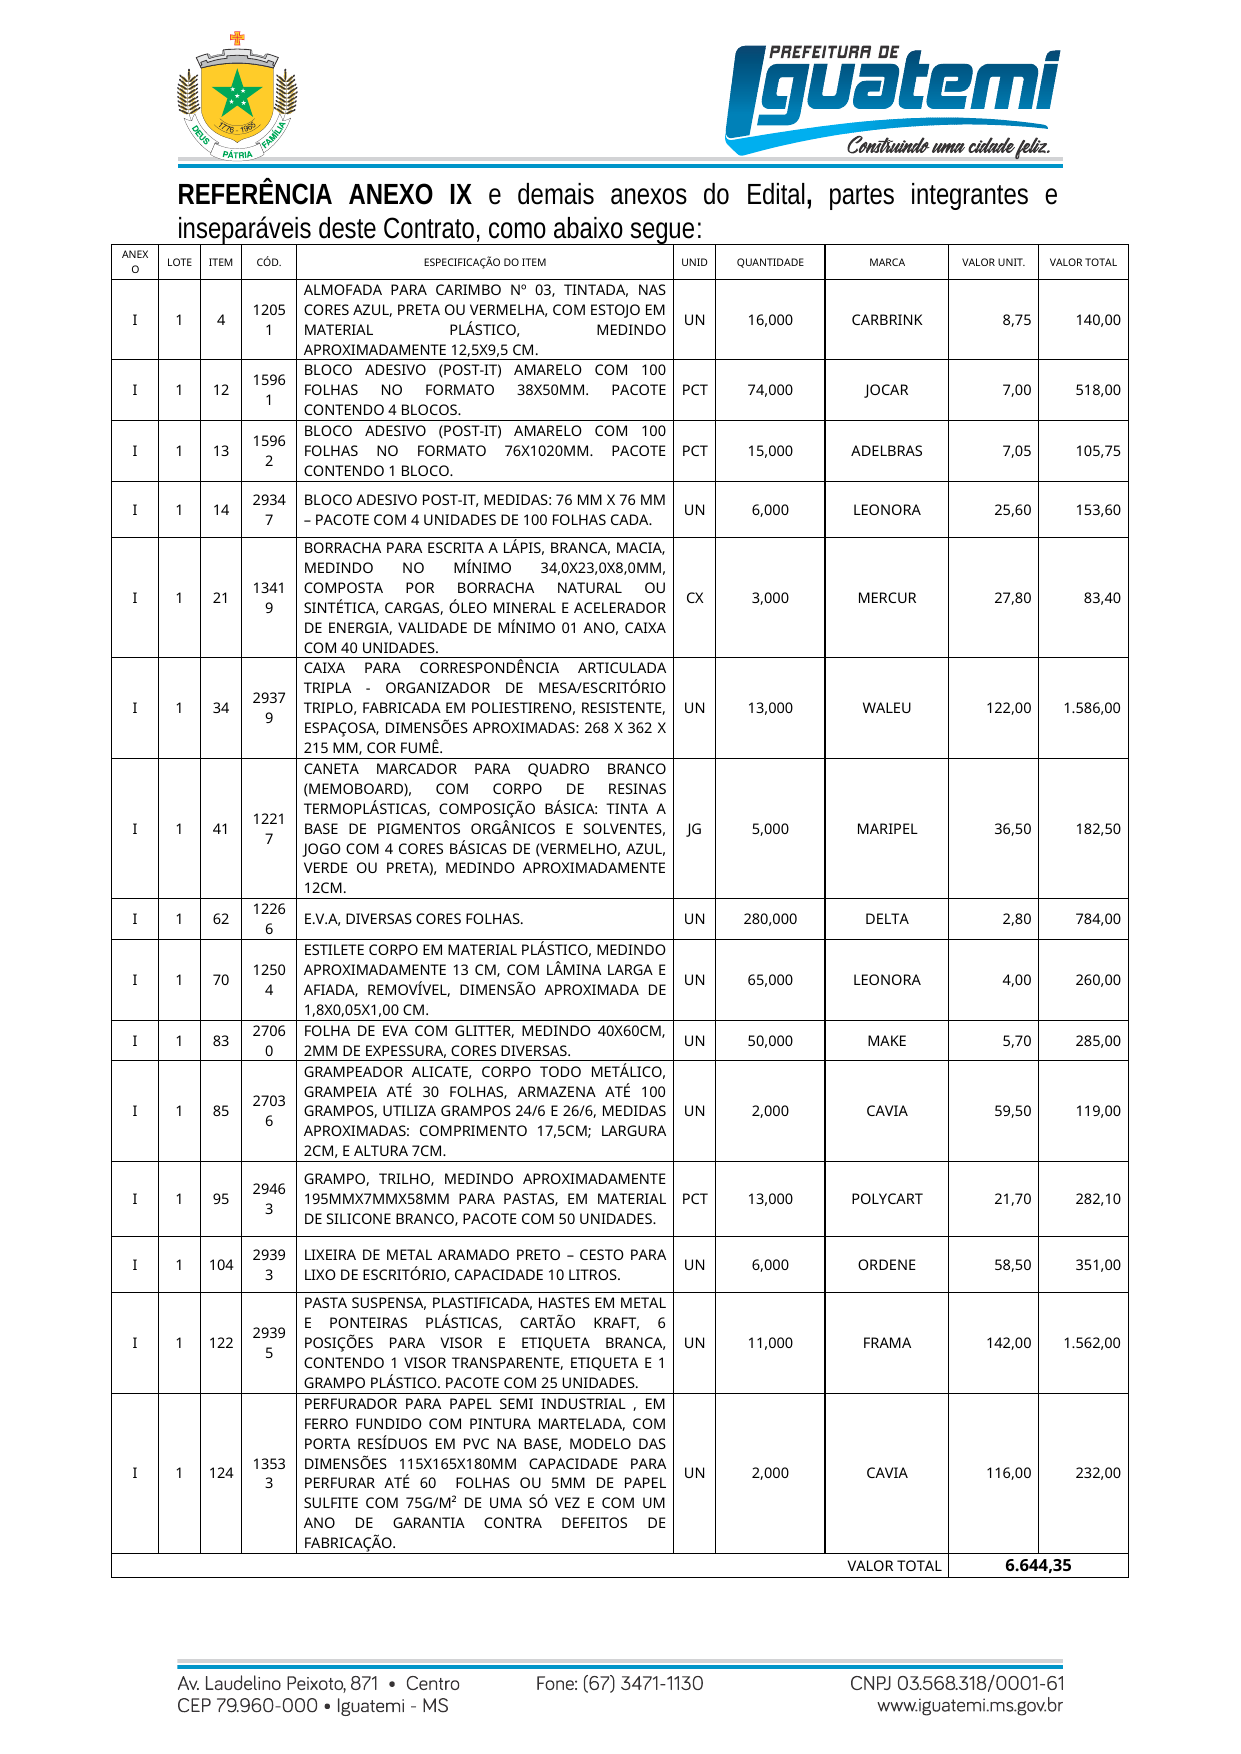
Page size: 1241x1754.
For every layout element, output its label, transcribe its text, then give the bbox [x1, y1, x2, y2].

table_cell 12 [201, 360, 241, 420]
table_cell 58,50 [949, 1237, 1038, 1292]
table_cell I [112, 1021, 158, 1060]
table_cell JG [674, 759, 715, 898]
table_cell I [112, 280, 158, 359]
table_cell 122,00 [949, 658, 1038, 758]
table_cell 153,60 [1039, 482, 1128, 537]
table_cell 2,80 [949, 899, 1038, 939]
table_cell 15961 [242, 360, 296, 420]
table_cell 13533 [242, 1394, 296, 1553]
table_cell I [112, 360, 158, 420]
table_cell I [112, 759, 158, 898]
table_cell 5,70 [949, 1021, 1038, 1060]
table_cell CAVIA [826, 1061, 948, 1161]
table_cell 6,000 [716, 482, 824, 537]
table_cell 74,000 [716, 360, 824, 420]
table_cell 12217 [242, 759, 296, 898]
table_header ITEM [201, 245, 241, 278]
table_cell MAKE [826, 1021, 948, 1060]
table_cell I [112, 658, 158, 758]
table_cell UN [674, 940, 715, 1019]
table_cell PASTA SUSPENSA, PLASTIFICADA, HASTES EM METAL E PONTEIRAS PLÁSTICAS, CARTÃO KRAFT, 6 POSIÇÕES PARA VISOR E ETIQUETA BRANCA, CONTENDO 1 VISOR TRANSPARENTE, ETIQUETA E 1 GRAMPO PLÁSTICO. PACOTE COM 25 UNIDADES. [297, 1293, 673, 1393]
table_cell 1 [159, 759, 200, 898]
table_cell 1 [159, 1162, 200, 1236]
table_cell 1 [159, 940, 200, 1019]
table_cell 15,000 [716, 421, 824, 481]
table_cell 13 [201, 421, 241, 481]
table_cell I [112, 1293, 158, 1393]
table_cell 29347 [242, 482, 296, 537]
table_cell 16,000 [716, 280, 824, 359]
table_cell UN [674, 482, 715, 537]
table_cell 12051 [242, 280, 296, 359]
table_cell LEONORA [826, 940, 948, 1019]
table_cell 34 [201, 658, 241, 758]
table_cell 280,000 [716, 899, 824, 939]
table_cell 29393 [242, 1237, 296, 1292]
table_cell 182,50 [1039, 759, 1128, 898]
table_cell 518,00 [1039, 360, 1128, 420]
table_cell FOLHA DE EVA COM GLITTER, MEDINDO 40X60CM, 2MM DE EXPESSURA, CORES DIVERSAS. [297, 1021, 673, 1060]
table_cell I [112, 940, 158, 1019]
table_cell LEONORA [826, 482, 948, 537]
table_cell ESTILETE CORPO EM MATERIAL PLÁSTICO, MEDINDO APROXIMADAMENTE 13 CM, COM LÂMINA LARGA E AFIADA, REMOVÍVEL, DIMENSÃO APROXIMADA DE 1,8X0,05X1,00 CM. [297, 940, 673, 1019]
table_cell 285,00 [1039, 1021, 1128, 1060]
table_cell 29379 [242, 658, 296, 758]
table_cell UN [674, 658, 715, 758]
table_cell 1 [159, 1237, 200, 1292]
table_cell 27036 [242, 1061, 296, 1161]
table_cell 1 [159, 1061, 200, 1161]
table_cell 27,80 [949, 538, 1038, 657]
table_cell 4,00 [949, 940, 1038, 1019]
table_cell 1 [159, 482, 200, 537]
table_cell I [112, 1162, 158, 1236]
table_cell CAVIA [826, 1394, 948, 1553]
table_cell 12266 [242, 899, 296, 939]
table_cell 62 [201, 899, 241, 939]
table_cell 1 [159, 538, 200, 657]
table_cell CANETA MARCADOR PARA QUADRO BRANCO (MEMOBOARD), COM CORPO DE RESINAS TERMOPLÁSTICAS, COMPOSIÇÃO BÁSICA: TINTA A BASE DE PIGMENTOS ORGÂNICOS E SOLVENTES, JOGO COM 4 CORES BÁSICAS DE (VERMELHO, AZUL, VERDE OU PRETA), MEDINDO APROXIMADAMENTE 12CM. [297, 759, 673, 898]
table_cell 29463 [242, 1162, 296, 1236]
table_cell UN [674, 1061, 715, 1161]
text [177, 177, 1058, 244]
table_cell 13,000 [716, 658, 824, 758]
table_cell I [112, 421, 158, 481]
table_cell UN [674, 899, 715, 939]
table_cell 6.644,35 [949, 1554, 1128, 1577]
table_cell 784,00 [1039, 899, 1128, 939]
table_cell 8,75 [949, 280, 1038, 359]
table_cell 122 [201, 1293, 241, 1393]
table_cell 119,00 [1039, 1061, 1128, 1161]
table_cell 1 [159, 658, 200, 758]
table_cell PCT [674, 360, 715, 420]
table_cell 2,000 [716, 1394, 824, 1553]
table_cell POLYCART [826, 1162, 948, 1236]
table_cell 1 [159, 1293, 200, 1393]
table_cell I [112, 899, 158, 939]
table_cell 142,00 [949, 1293, 1038, 1393]
table_cell CAIXA PARA CORRESPONDÊNCIA ARTICULADA TRIPLA - ORGANIZADOR DE MESA/ESCRITÓRIO TRIPLO, FABRICADA EM POLIESTIRENO, RESISTENTE, ESPAÇOSA, DIMENSÕES APROXIMADAS: 268 X 362 X 215 MM, COR FUMÊ. [297, 658, 673, 758]
table_cell CX [674, 538, 715, 657]
table_cell 36,50 [949, 759, 1038, 898]
table_cell BLOCO ADESIVO (POST-IT) AMARELO COM 100 FOLHAS NO FORMATO 76X1020MM. PACOTE CONTENDO 1 BLOCO. [297, 421, 673, 481]
table_cell 95 [201, 1162, 241, 1236]
table_cell 13,000 [716, 1162, 824, 1236]
table_cell 29395 [242, 1293, 296, 1393]
table_cell 1 [159, 1021, 200, 1060]
table_cell 65,000 [716, 940, 824, 1019]
table_cell 4 [201, 280, 241, 359]
table_cell 70 [201, 940, 241, 1019]
table_cell 14 [201, 482, 241, 537]
table_cell 116,00 [949, 1394, 1038, 1553]
table_cell 1 [159, 360, 200, 420]
table_cell E.V.A, DIVERSAS CORES FOLHAS. [297, 899, 673, 939]
table_cell 85 [201, 1061, 241, 1161]
table_cell 7,05 [949, 421, 1038, 481]
table_cell WALEU [826, 658, 948, 758]
table_cell JOCAR [826, 360, 948, 420]
table_cell UN [674, 1021, 715, 1060]
table_cell 1 [159, 280, 200, 359]
table_cell 1.586,00 [1039, 658, 1128, 758]
table_cell ORDENE [826, 1237, 948, 1292]
table_header VALOR UNIT. [949, 245, 1038, 278]
table_cell 15962 [242, 421, 296, 481]
table_cell I [112, 538, 158, 657]
table_cell UN [674, 1237, 715, 1292]
table_cell 5,000 [716, 759, 824, 898]
table_header LOTE [159, 245, 200, 278]
table_cell MARIPEL [826, 759, 948, 898]
table_cell 282,10 [1039, 1162, 1128, 1236]
table_cell 83 [201, 1021, 241, 1060]
table_cell 105,75 [1039, 421, 1128, 481]
table_cell UN [674, 1293, 715, 1393]
table_cell 1 [159, 1394, 200, 1553]
table_cell 25,60 [949, 482, 1038, 537]
table_cell 59,50 [949, 1061, 1038, 1161]
table_header ESPECIFICAÇÃO DO ITEM [297, 245, 673, 278]
table_header ANEXO [112, 245, 158, 278]
table_cell 6,000 [716, 1237, 824, 1292]
table_cell 13419 [242, 538, 296, 657]
table_cell 351,00 [1039, 1237, 1128, 1292]
table_cell 41 [201, 759, 241, 898]
table_header CÓD. [242, 245, 296, 278]
table_cell 1 [159, 899, 200, 939]
table_cell BORRACHA PARA ESCRITA A LÁPIS, BRANCA, MACIA, MEDINDO NO MÍNIMO 34,0X23,0X8,0MM, COMPOSTA POR BORRACHA NATURAL OU SINTÉTICA, CARGAS, ÓLEO MINERAL E ACELERADOR DE ENERGIA, VALIDADE DE MÍNIMO 01 ANO, CAIXA COM 40 UNIDADES. [297, 538, 673, 657]
table_cell BLOCO ADESIVO (POST-IT) AMARELO COM 100 FOLHAS NO FORMATO 38X50MM. PACOTE CONTENDO 4 BLOCOS. [297, 360, 673, 420]
table_cell I [112, 1061, 158, 1161]
table_cell 1.562,00 [1039, 1293, 1128, 1393]
table_cell UN [674, 280, 715, 359]
table_cell PCT [674, 421, 715, 481]
table_cell I [112, 1394, 158, 1553]
table_cell 2,000 [716, 1061, 824, 1161]
table_cell BLOCO ADESIVO POST-IT, MEDIDAS: 76 MM X 76 MM – PACOTE COM 4 UNIDADES DE 100 FOLHAS CADA. [297, 482, 673, 537]
table_cell GRAMPO, TRILHO, MEDINDO APROXIMADAMENTE 195MMX7MMX58MM PARA PASTAS, EM MATERIAL DE SILICONE BRANCO, PACOTE COM 50 UNIDADES. [297, 1162, 673, 1236]
table_cell 27060 [242, 1021, 296, 1060]
table_cell 50,000 [716, 1021, 824, 1060]
table_cell 140,00 [1039, 280, 1128, 359]
table_header MARCA [826, 245, 948, 278]
table_cell LIXEIRA DE METAL ARAMADO PRETO – CESTO PARA LIXO DE ESCRITÓRIO, CAPACIDADE 10 LITROS. [297, 1237, 673, 1292]
table_cell 21 [201, 538, 241, 657]
table_cell UN [674, 1394, 715, 1553]
table_cell PERFURADOR PARA PAPEL SEMI INDUSTRIAL , EM FERRO FUNDIDO COM PINTURA MARTELADA, COM PORTA RESÍDUOS EM PVC NA BASE, MODELO DAS DIMENSÕES 115X165X180MM CAPACIDADE PARA PERFURAR ATÉ 60 FOLHAS OU 5MM DE PAPEL SULFITE COM 75G/M² DE UMA SÓ VEZ E COM UM ANO DE GARANTIA CONTRA DEFEITOS DE FABRICAÇÃO. [297, 1394, 673, 1553]
table_cell 7,00 [949, 360, 1038, 420]
table_cell 11,000 [716, 1293, 824, 1393]
table_cell I [112, 482, 158, 537]
table_cell I [112, 1237, 158, 1292]
table_cell FRAMA [826, 1293, 948, 1393]
table_cell 104 [201, 1237, 241, 1292]
table_cell DELTA [826, 899, 948, 939]
table_cell 260,00 [1039, 940, 1128, 1019]
table_cell VALOR TOTAL [112, 1554, 948, 1577]
table_cell 12504 [242, 940, 296, 1019]
table_cell GRAMPEADOR ALICATE, CORPO TODO METÁLICO, GRAMPEIA ATÉ 30 FOLHAS, ARMAZENA ATÉ 100 GRAMPOS, UTILIZA GRAMPOS 24/6 E 26/6, MEDIDAS APROXIMADAS: COMPRIMENTO 17,5CM; LARGURA 2CM, E ALTURA 7CM. [297, 1061, 673, 1161]
table_cell ALMOFADA PARA CARIMBO Nº 03, TINTADA, NAS CORES AZUL, PRETA OU VERMELHA, COM ESTOJO EM MATERIAL PLÁSTICO, MEDINDO APROXIMADAMENTE 12,5X9,5 CM. [297, 280, 673, 359]
table_header VALOR TOTAL [1039, 245, 1128, 278]
table_cell 83,40 [1039, 538, 1128, 657]
table_cell 1 [159, 421, 200, 481]
table_cell PCT [674, 1162, 715, 1236]
table_header QUANTIDADE [716, 245, 824, 278]
table_cell 124 [201, 1394, 241, 1553]
table_cell 3,000 [716, 538, 824, 657]
table_cell CARBRINK [826, 280, 948, 359]
table_header UNID [674, 245, 715, 278]
table_cell 21,70 [949, 1162, 1038, 1236]
table_cell MERCUR [826, 538, 948, 657]
table_cell 232,00 [1039, 1394, 1128, 1553]
table_cell ADELBRAS [826, 421, 948, 481]
